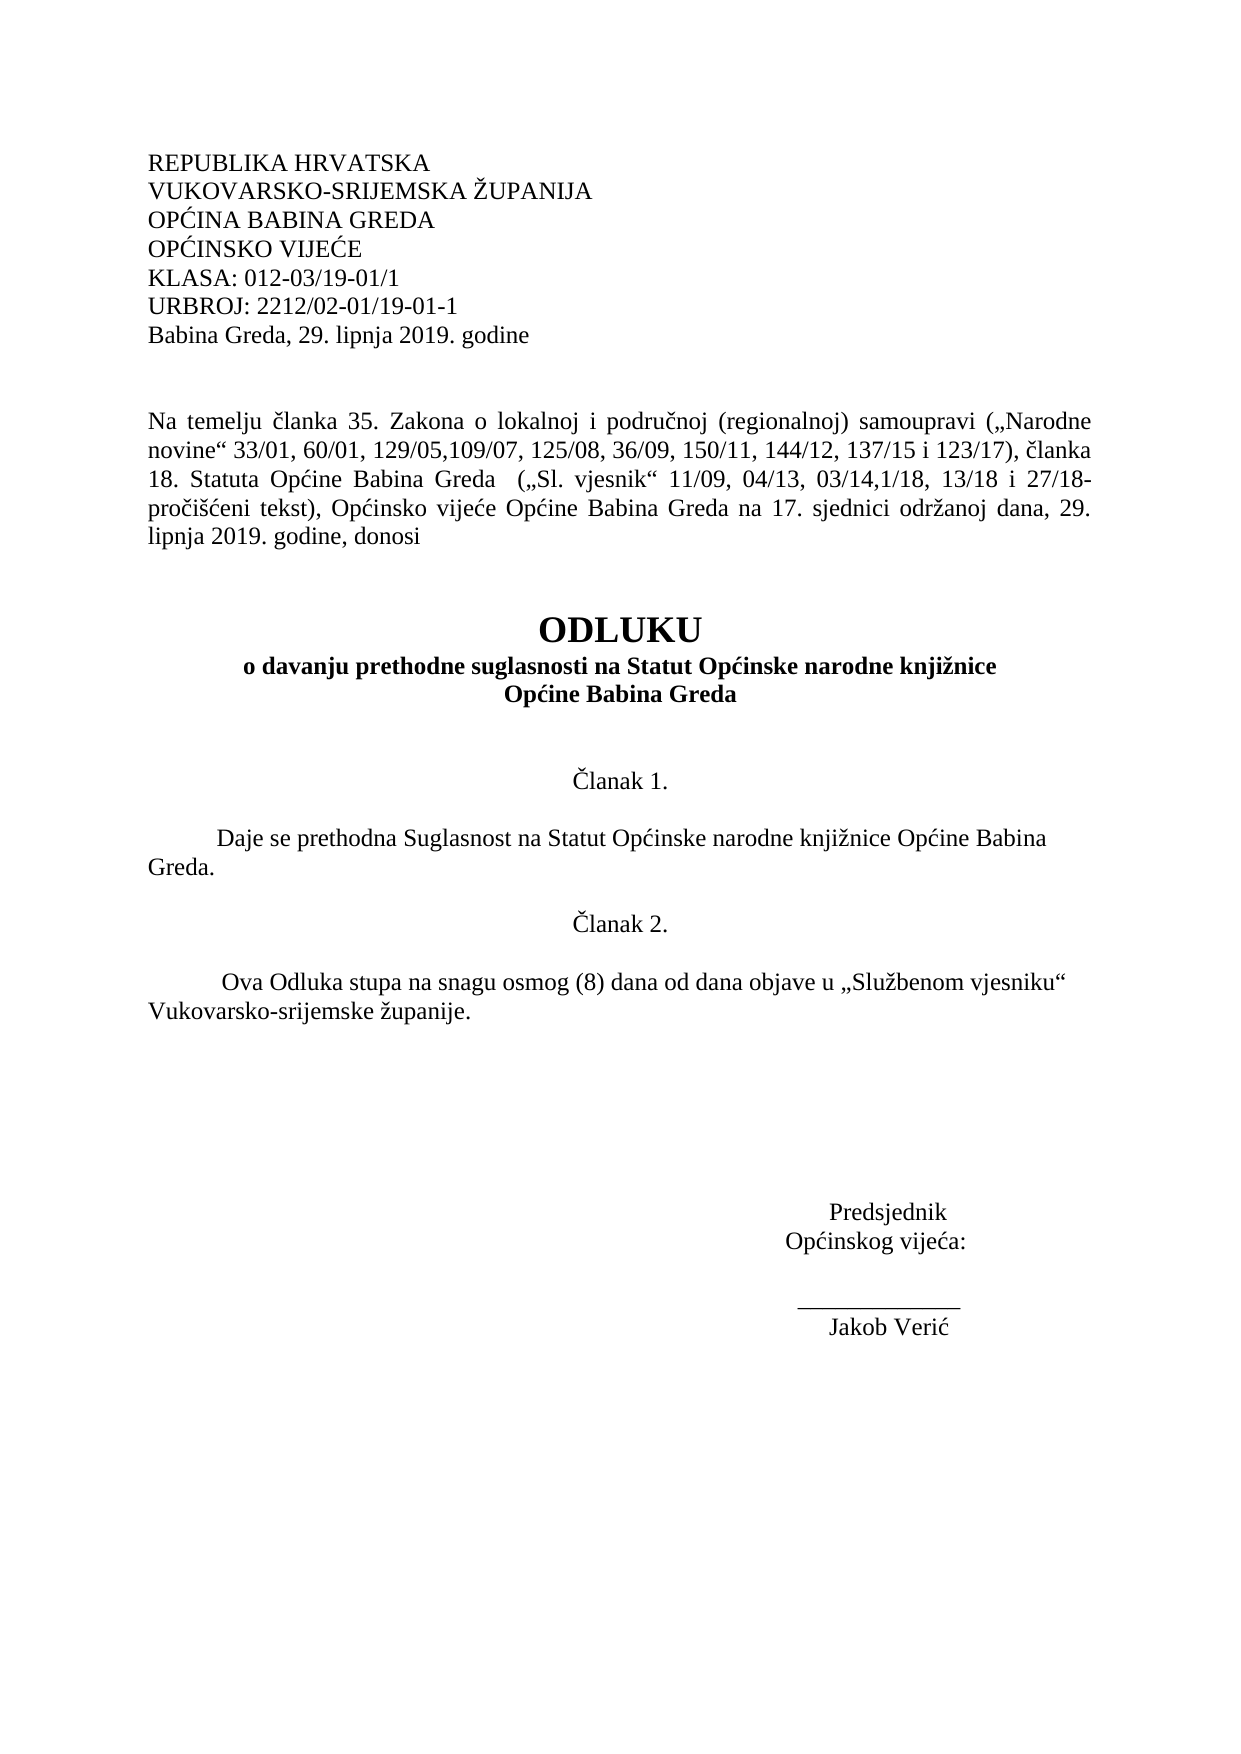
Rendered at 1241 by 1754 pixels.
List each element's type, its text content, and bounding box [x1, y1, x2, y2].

text Predsjednik [148, 1197, 1092, 1226]
text OPĆINSKO VIJEĆE [148, 234, 1092, 263]
text VUKOVARSKO-SRIJEMSKA ŽUPANIJA [148, 176, 1092, 205]
text KLASA: 012-03/19-01/1 [148, 263, 1092, 291]
text o davanju prethodne suglasnosti na Statut Općinske narodne knjižnice Općine Babina Greda [148, 651, 1092, 708]
text Jakob Verić [148, 1312, 1092, 1341]
text Daje se prethodna Suglasnost na Statut Općinske narodne knjižnice Općine Babina Greda. [148, 823, 1092, 881]
text Članak 2. [148, 909, 1092, 938]
text URBROJ: 2212/02-01/19-01-1 [148, 291, 1092, 320]
text OPĆINA BABINA GREDA [148, 205, 1092, 234]
text REPUBLIKA HRVATSKA [148, 148, 1092, 176]
text ODLUKU [148, 608, 1092, 651]
text _____________ [148, 1283, 1092, 1312]
text Na temelju članka 35. Zakona o lokalnoj i područnoj (regionalnoj) samoupravi („Narodne novine“ 33/01, 60/01, 129/05,109/07, 125/08, 36/09, 150/11, 144/12, 137/15 i 123/17), članka 18. Statuta Općine Babina Greda („Sl. vjesnik“ 11/09, 04/13, 03/14,1/18, 13/18 i 27/18-pročišćeni tekst), Općinsko vijeće Općine Babina Greda na 17. sjednici održanoj dana, 29. lipnja 2019. godine, donosi [148, 406, 1092, 550]
text Općinskog vijeća: [148, 1226, 1092, 1254]
text Babina Greda, 29. lipnja 2019. godine [148, 320, 1092, 349]
text Ova Odluka stupa na snagu osmog (8) dana od dana objave u „Službenom vjesniku“ Vukovarsko-srijemske županije. [148, 967, 1092, 1024]
text Članak 1. [148, 766, 1092, 794]
